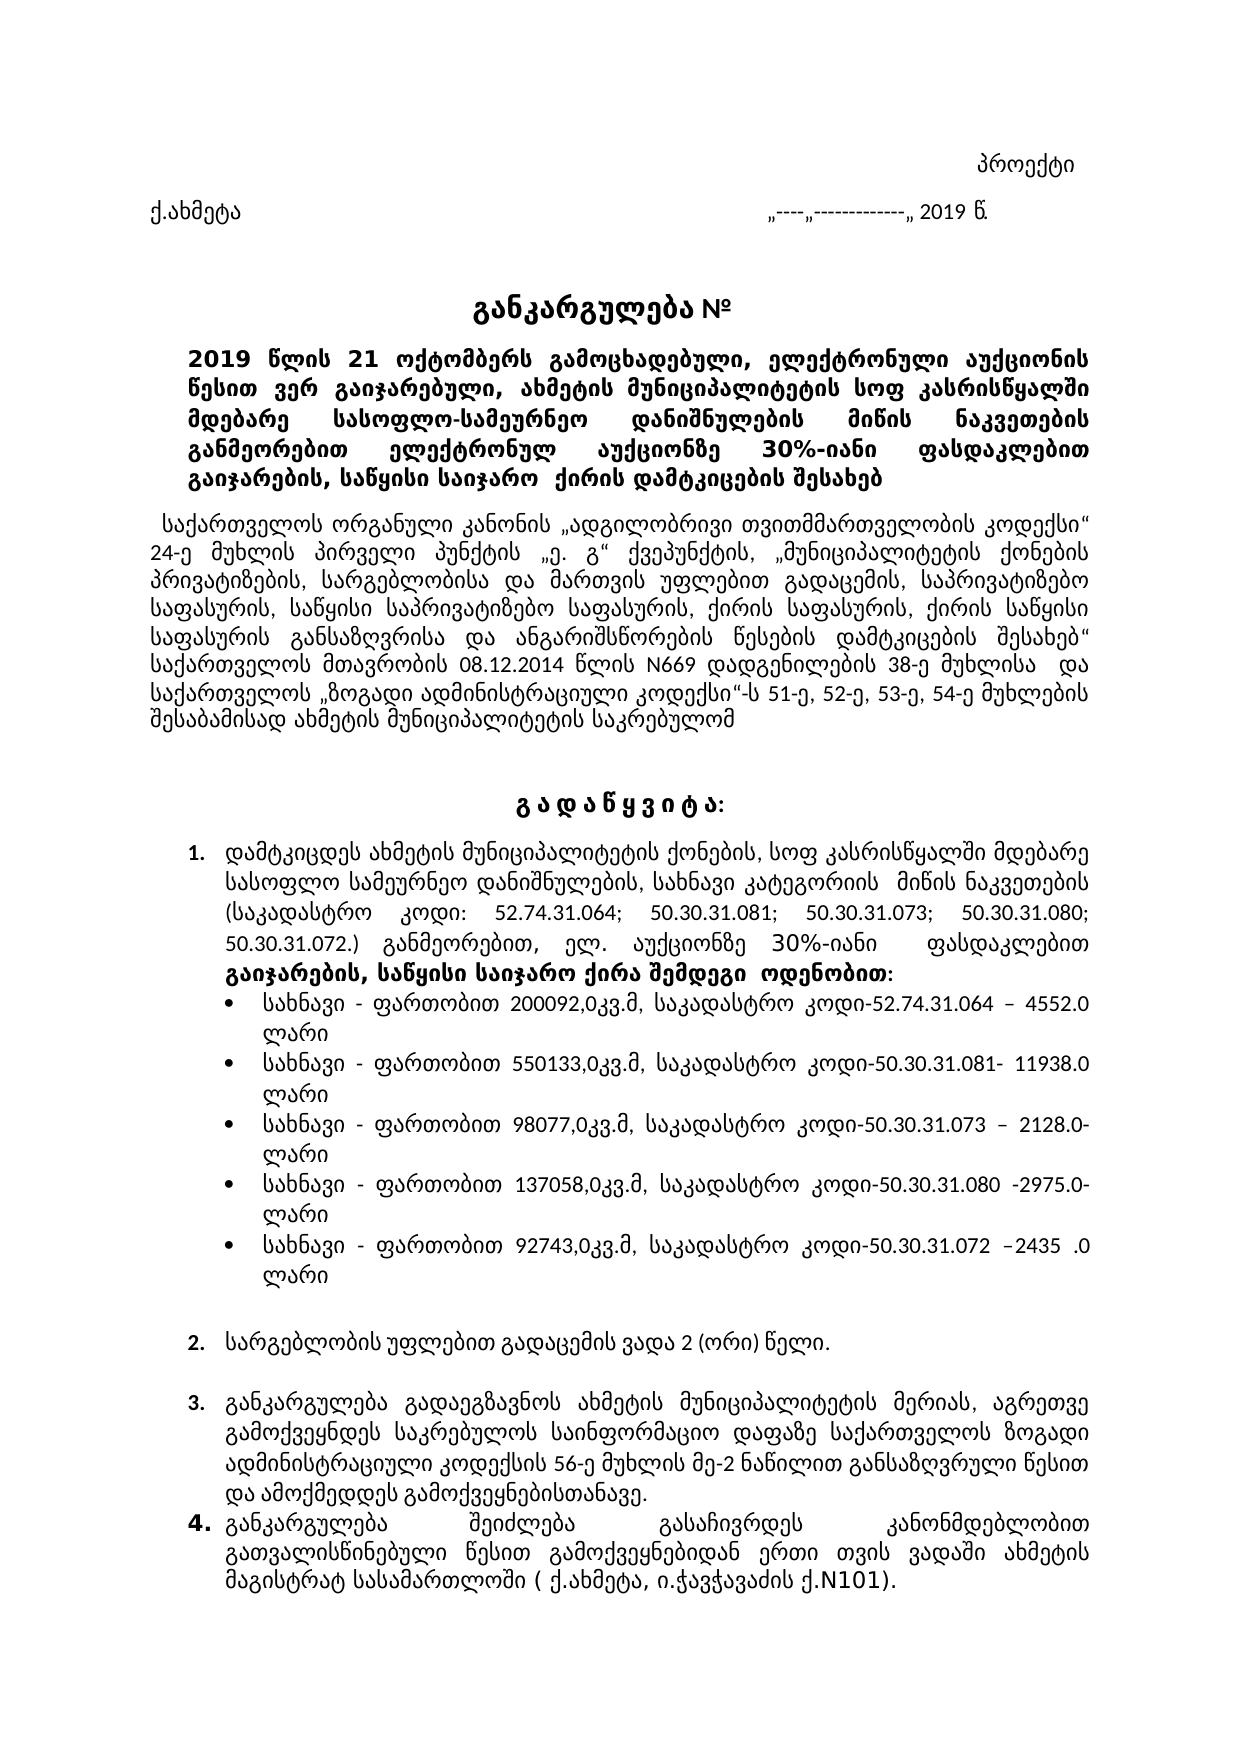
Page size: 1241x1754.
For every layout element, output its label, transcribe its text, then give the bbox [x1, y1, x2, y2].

list სახნავი - ფართობით 137058,0კვ.მ, საკადასტრო კოდი-50.30.31.080 -2975.0-ლარი [225, 1170, 1090, 1228]
list სახნავი - ფართობით 92743,0კვ.მ, საკადასტრო კოდი-50.30.31.072 –2435 .0 ლარი [225, 1231, 1090, 1289]
list განკარგულება გადაეგზავნოს ახმეტის მუნიციპალიტეტის მერიას, აგრეთვე გამოქვეყნდეს საკრებულოს საინფორმაციო დაფაზე საქართველოს ზოგადი ადმინისტრაციული კოდექსის 56-ე მუხლის მე-2 ნაწილით განსაზღვრული წესით და ამოქმედდეს გამოქვეყნებისთანავე. [187, 1388, 1090, 1507]
list სახნავი - ფართობით 98077,0კვ.მ, საკადასტრო კოდი-50.30.31.073 – 2128.0-ლარი [225, 1110, 1090, 1168]
list დამტკიცდეს ახმეტის მუნიციპალიტეტის ქონების, სოფ კასრისწყალში მდებარე სასოფლო სამეურნეო დანიშნულების, სახნავი კატეგორიის მიწის ნაკვეთების (საკადასტრო კოდი: 52.74.31.064; 50.30.31.081; 50.30.31.073; 50.30.31.080; 50.30.31.072.) განმეორებით, ელ. აუქციონზე 30%-იანი ფასდაკლებით გაიჯარების, საწყისი საიჯარო ქირა შემდეგი ოდენობით: [187, 838, 1090, 987]
text პროექტი [150, 150, 1090, 178]
list სახნავი - ფართობით 200092,0კვ.მ, საკადასტრო კოდი-52.74.31.064 – 4552.0 ლარი [225, 989, 1090, 1047]
text განკარგულება № [187, 291, 1090, 326]
text გ ა დ ა წ ყ ვ ი ტ ა: [150, 788, 1090, 819]
text ქ.ახმეტა „----„-------------„ 2019 წ. [150, 197, 1090, 225]
list სარგებლობის უფლებით გადაცემის ვადა 2 (ორი) წელი. [187, 1328, 1090, 1356]
list განკარგულება შეიძლება გასაჩივრდეს კანონმდებლობით გათვალისწინებული წესით გამოქვეყნებიდან ერთი თვის ვადაში ახმეტის მაგისტრატ სასამართლოში ( ქ.ახმეტა, ი.ჭავჭავაძის ქ.N101). [187, 1509, 1090, 1594]
text საქართველოს ორგანული კანონის „ადგილობრივი თვითმმართველობის კოდექსი“ 24-ე მუხლის პირველი პუნქტის „ე. გ“ ქვეპუნქტის, „მუნიციპალიტეტის ქონების პრივატიზების, სარგებლობისა და მართვის უფლებით გადაცემის, საპრივატიზებო საფასურის, საწყისი საპრივატიზებო საფასურის, ქირის საფასურის, ქირის საწყისი საფასურის განსაზღვრისა და ანგარიშსწორების წესების დამტკიცების შესახებ“ საქართველოს მთავრობის 08.12.2014 წლის N669 დადგენილების 38-ე მუხლისა და საქართველოს „ზოგადი ადმინისტრაციული კოდექსი“-ს 51-ე, 52-ე, 53-ე, 54-ე მუხლების შესაბამისად ახმეტის მუნიციპალიტეტის საკრებულომ [150, 511, 1090, 733]
text 2019 წლის 21 ოქტომბერს გამოცხადებული, ელექტრონული აუქციონის წესით ვერ გაიჯარებული, ახმეტის მუნიციპალიტეტის სოფ კასრისწყალში მდებარე სასოფლო-სამეურნეო დანიშნულების მიწის ნაკვეთების განმეორებით ელექტრონულ აუქციონზე 30%-იანი ფასდაკლებით გაიჯარების, საწყისი საიჯარო ქირის დამტკიცების შესახებ [187, 346, 1090, 492]
list სახნავი - ფართობით 550133,0კვ.მ, საკადასტრო კოდი-50.30.31.081- 11938.0 ლარი [225, 1049, 1090, 1108]
